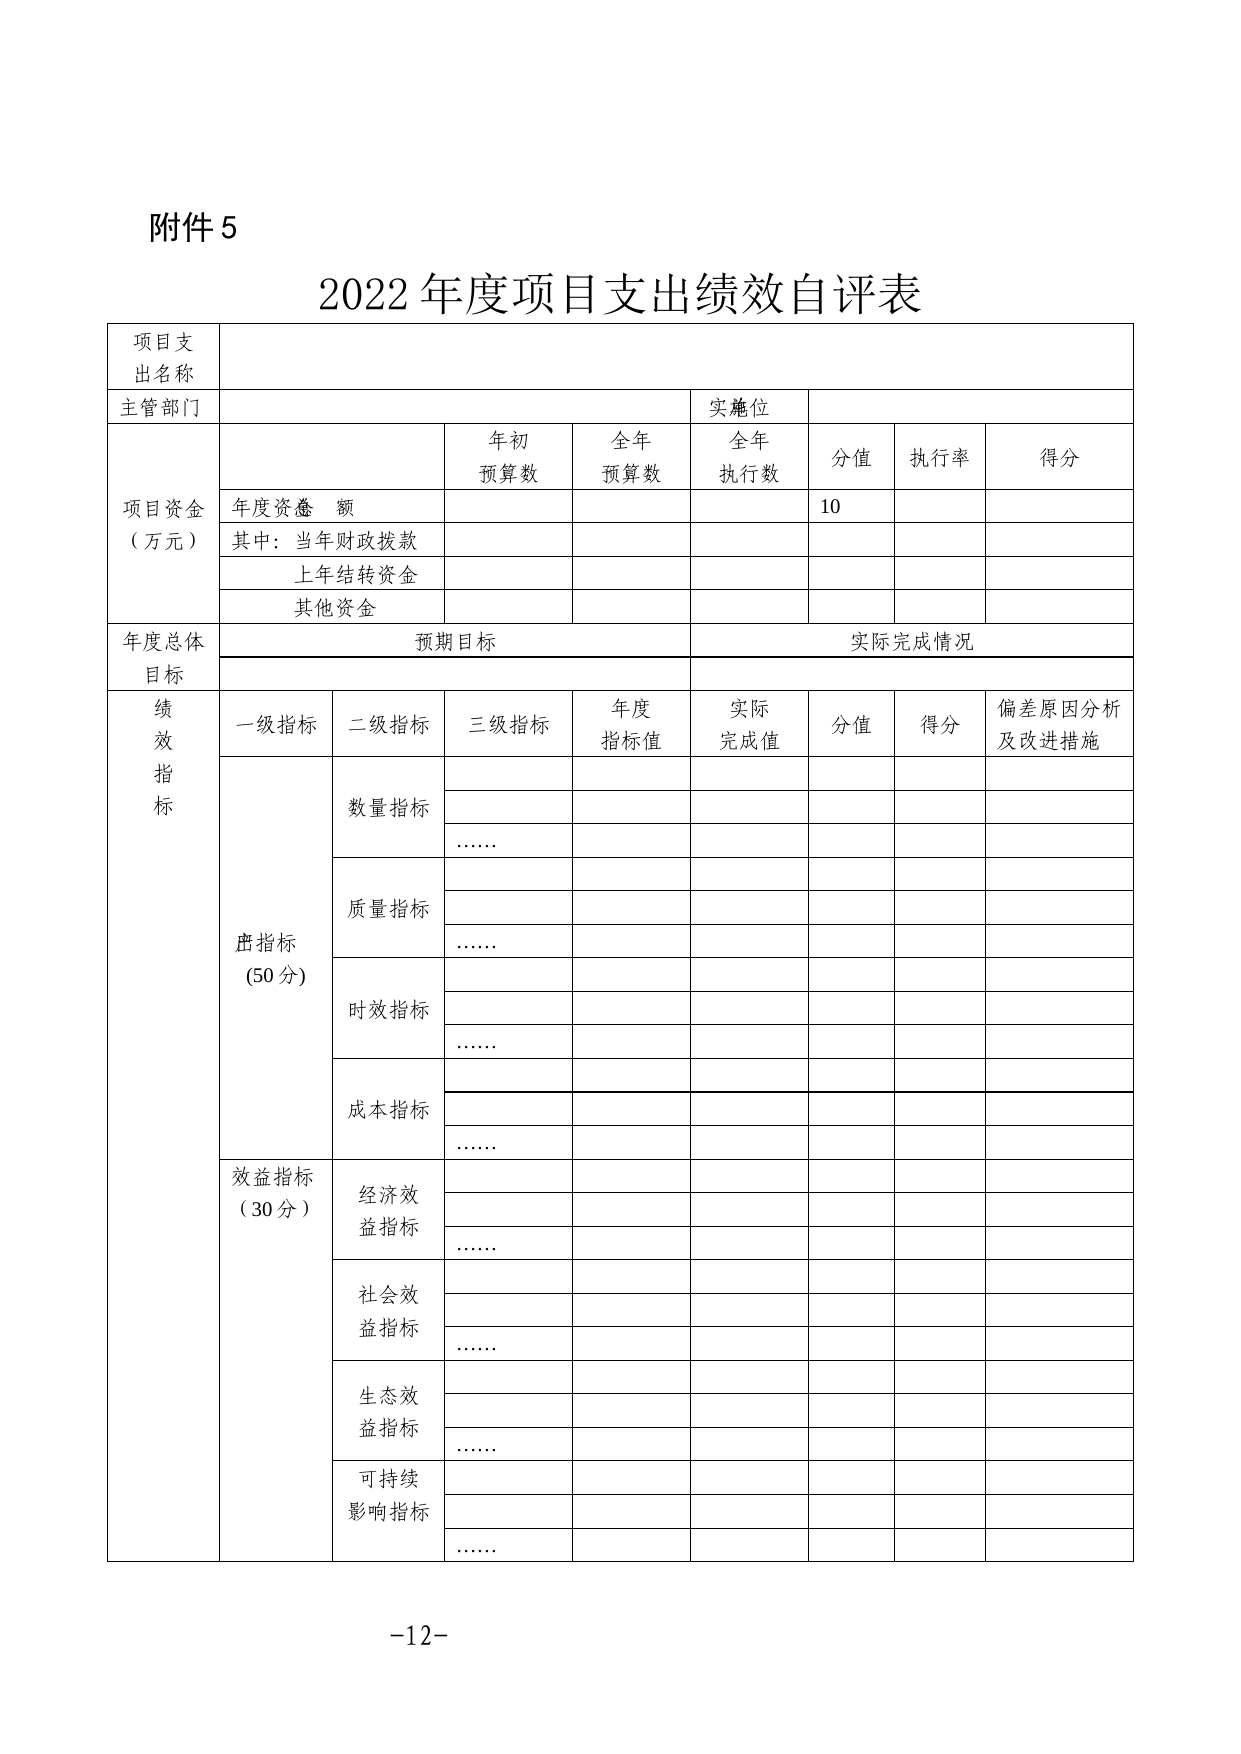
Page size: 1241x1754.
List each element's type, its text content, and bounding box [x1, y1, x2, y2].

table_cell [445, 1361, 572, 1393]
table_cell [986, 1260, 1133, 1293]
table_cell 绩 效 指 标 [108, 691, 219, 1561]
table_cell [895, 490, 985, 522]
table_cell [809, 1059, 894, 1091]
table_cell [691, 1193, 808, 1226]
table_cell [445, 757, 572, 789]
table_cell 预期目标 [220, 624, 690, 656]
table_cell [691, 757, 808, 789]
table_cell [573, 1126, 690, 1158]
table_cell 年初 预算数 [445, 424, 572, 489]
table_cell [895, 1428, 985, 1460]
table_cell [986, 1126, 1133, 1158]
table_cell [691, 1093, 808, 1125]
table_cell [573, 557, 690, 589]
table_cell [691, 925, 808, 957]
table_cell 社会效 益指标 [333, 1260, 444, 1360]
table_cell [986, 891, 1133, 924]
table_cell [986, 1059, 1133, 1091]
table_cell [895, 757, 985, 789]
table_cell [986, 824, 1133, 857]
table_cell 实际 完成值 [691, 691, 808, 756]
table_cell [809, 1495, 894, 1527]
table_cell [809, 858, 894, 890]
table_cell 质量指标 [333, 858, 444, 957]
table_cell [895, 1461, 985, 1494]
table_cell [895, 992, 985, 1024]
table_cell [573, 1160, 690, 1192]
table_cell 经济效 益指标 [333, 1160, 444, 1259]
table_cell [986, 557, 1133, 589]
table_cell [573, 1361, 690, 1393]
table_cell [809, 1428, 894, 1460]
table_cell [986, 1193, 1133, 1226]
table_cell [220, 390, 690, 423]
table_header 项目支 出名称 [108, 324, 219, 389]
table_cell [895, 1529, 985, 1561]
table_cell [691, 490, 808, 522]
table_header [220, 324, 1133, 389]
table_cell [986, 1160, 1133, 1192]
table_cell [691, 1227, 808, 1259]
table_cell [809, 891, 894, 924]
table_cell [573, 523, 690, 556]
table_cell [809, 992, 894, 1024]
table_cell [691, 1126, 808, 1158]
table_cell [573, 958, 690, 991]
table_cell [895, 1193, 985, 1226]
table_cell [445, 490, 572, 522]
table_cell [895, 1093, 985, 1125]
table_cell [691, 1529, 808, 1561]
table_cell [986, 1227, 1133, 1259]
table_cell [691, 1361, 808, 1393]
table_cell [445, 590, 572, 623]
table_cell [986, 1327, 1133, 1360]
table_cell [895, 1361, 985, 1393]
table_cell [691, 1260, 808, 1293]
table_cell [809, 1160, 894, 1192]
table_cell [809, 1227, 894, 1259]
table_cell [895, 523, 985, 556]
table_cell [809, 925, 894, 957]
table_cell 二级指标 [333, 691, 444, 756]
table_cell [573, 1093, 690, 1125]
table_cell 生态效 益指标 [333, 1361, 444, 1460]
table_cell [573, 1495, 690, 1527]
table_cell [445, 1093, 572, 1125]
table_cell [986, 1025, 1133, 1058]
table_cell [895, 1126, 985, 1158]
table_cell [445, 1059, 572, 1091]
table_cell 主管部门 [108, 390, 219, 423]
table_cell 偏差原因分析及改进措施 [986, 691, 1133, 756]
table_cell [573, 1260, 690, 1293]
table_cell [809, 1327, 894, 1360]
table_cell 可持续 影响指标 [333, 1461, 444, 1561]
table_cell [986, 992, 1133, 1024]
table_cell [573, 925, 690, 957]
table_cell 一级指标 [220, 691, 332, 756]
table_cell [986, 1495, 1133, 1527]
table_cell [573, 992, 690, 1024]
table_cell [986, 1394, 1133, 1427]
table_cell [986, 490, 1133, 522]
table_cell [895, 824, 985, 857]
table_cell [573, 1294, 690, 1326]
table_cell [986, 1428, 1133, 1460]
table_cell 得分 [895, 691, 985, 756]
table_cell [445, 1260, 572, 1293]
table_cell [809, 1294, 894, 1326]
table_cell [573, 1059, 690, 1091]
table_cell 三级指标 [445, 691, 572, 756]
table_cell [986, 1294, 1133, 1326]
table_cell [895, 1394, 985, 1427]
table_cell 其他资金 [220, 590, 444, 623]
table_cell [573, 1461, 690, 1494]
table_cell [445, 992, 572, 1024]
table_cell [573, 1428, 690, 1460]
table_cell [573, 1227, 690, 1259]
table_cell [691, 1461, 808, 1494]
table_cell [895, 858, 985, 890]
table_cell [445, 1461, 572, 1494]
table_cell [573, 1025, 690, 1058]
table_cell [573, 1529, 690, 1561]
table_cell 年度总体目标 [108, 624, 219, 690]
table_cell [691, 1394, 808, 1427]
text 2022年度项目支出绩效自评表 [148, 258, 1093, 323]
table_cell [445, 1193, 572, 1226]
table_cell 分值 [809, 691, 894, 756]
table_cell [986, 590, 1133, 623]
table_cell [895, 958, 985, 991]
table_cell [895, 1294, 985, 1326]
table_cell [445, 523, 572, 556]
table_cell [573, 791, 690, 823]
table_cell [691, 557, 808, 589]
table_cell [986, 958, 1133, 991]
table_cell [809, 390, 1133, 423]
table_cell 全年 执行数 [691, 424, 808, 489]
table_cell [573, 1327, 690, 1360]
table_cell [445, 791, 572, 823]
table_cell 全年 预算数 [573, 424, 690, 489]
table_cell [895, 1495, 985, 1527]
table_cell [691, 1160, 808, 1192]
table_cell [895, 891, 985, 924]
table_cell [986, 925, 1133, 957]
table_cell 数量指标 [333, 757, 444, 857]
table_cell [895, 1025, 985, 1058]
text 附件5 [148, 193, 1093, 258]
table_cell [445, 958, 572, 991]
table_cell [809, 1529, 894, 1561]
table_cell [691, 958, 808, 991]
table_cell 实施单位 [691, 390, 808, 423]
table_cell [986, 757, 1133, 789]
table_cell [895, 1059, 985, 1091]
table_cell [809, 1260, 894, 1293]
table_cell [809, 557, 894, 589]
table_cell [986, 1529, 1133, 1561]
table_cell [691, 1294, 808, 1326]
table_cell [691, 1059, 808, 1091]
table_cell [895, 925, 985, 957]
table_cell [809, 757, 894, 789]
table_cell 实际完成情况 [691, 624, 1133, 656]
table_cell [895, 1260, 985, 1293]
table_cell [691, 1428, 808, 1460]
table_cell …… [445, 824, 572, 857]
table_cell 时效指标 [333, 958, 444, 1058]
table_cell [895, 557, 985, 589]
table_cell [809, 523, 894, 556]
table_cell [809, 1461, 894, 1494]
table_cell [691, 891, 808, 924]
table_cell [895, 590, 985, 623]
table_cell [691, 1025, 808, 1058]
table_cell [691, 658, 1133, 690]
table_cell …… [445, 1227, 572, 1259]
table_cell [573, 757, 690, 789]
table_cell [809, 590, 894, 623]
table_cell [691, 791, 808, 823]
table_cell [573, 590, 690, 623]
table_cell [220, 658, 690, 690]
table_cell [445, 557, 572, 589]
table_cell [809, 791, 894, 823]
table_cell [809, 1193, 894, 1226]
table_cell 执行率 [895, 424, 985, 489]
table_cell [895, 1160, 985, 1192]
table_cell [809, 1394, 894, 1427]
table_cell …… [445, 1428, 572, 1460]
table_cell [986, 523, 1133, 556]
table_cell [809, 1361, 894, 1393]
table_cell [445, 1294, 572, 1326]
table_cell [573, 1193, 690, 1226]
table_cell 其中：当年财政拨款 [220, 523, 444, 556]
table_cell [573, 1394, 690, 1427]
table_cell [809, 824, 894, 857]
table_cell [691, 523, 808, 556]
table_cell [445, 858, 572, 890]
table_cell 分值 [809, 424, 894, 489]
table_cell [691, 1495, 808, 1527]
table_cell [809, 1126, 894, 1158]
table_cell [895, 1227, 985, 1259]
table_cell [986, 1361, 1133, 1393]
table_cell [691, 992, 808, 1024]
table_cell [691, 858, 808, 890]
table_cell [573, 858, 690, 890]
table_cell [691, 590, 808, 623]
table_cell …… [445, 925, 572, 957]
table_cell [220, 424, 444, 489]
table_cell [986, 1093, 1133, 1125]
table_cell 得分 [986, 424, 1133, 489]
table_cell [573, 891, 690, 924]
table_cell …… [445, 1327, 572, 1360]
table_cell [445, 1495, 572, 1527]
table_cell …… [445, 1126, 572, 1158]
table_cell 年度资金总额 [220, 490, 444, 522]
table_cell [445, 1160, 572, 1192]
table_cell 年度 指标值 [573, 691, 690, 756]
table_cell 上年结转资金 [220, 557, 444, 589]
table_cell …… [445, 1529, 572, 1561]
table_cell 效益指标 （30分） [220, 1160, 332, 1561]
table_cell [895, 791, 985, 823]
table_cell 项目资金 （万元） [108, 424, 219, 623]
table_cell [809, 1025, 894, 1058]
table_cell [986, 1461, 1133, 1494]
table_cell [809, 958, 894, 991]
table_cell [573, 490, 690, 522]
table_cell [895, 1327, 985, 1360]
table_cell 10 [809, 490, 894, 522]
table_cell [691, 1327, 808, 1360]
table_cell 成本指标 [333, 1059, 444, 1158]
table_cell 产出指标 (50分) [220, 757, 332, 1158]
table_cell …… [445, 1025, 572, 1058]
table_cell [809, 1093, 894, 1125]
table_cell [986, 791, 1133, 823]
table_cell [573, 824, 690, 857]
table_cell [986, 858, 1133, 890]
table_cell [445, 1394, 572, 1427]
table_cell [445, 891, 572, 924]
table_cell [691, 824, 808, 857]
